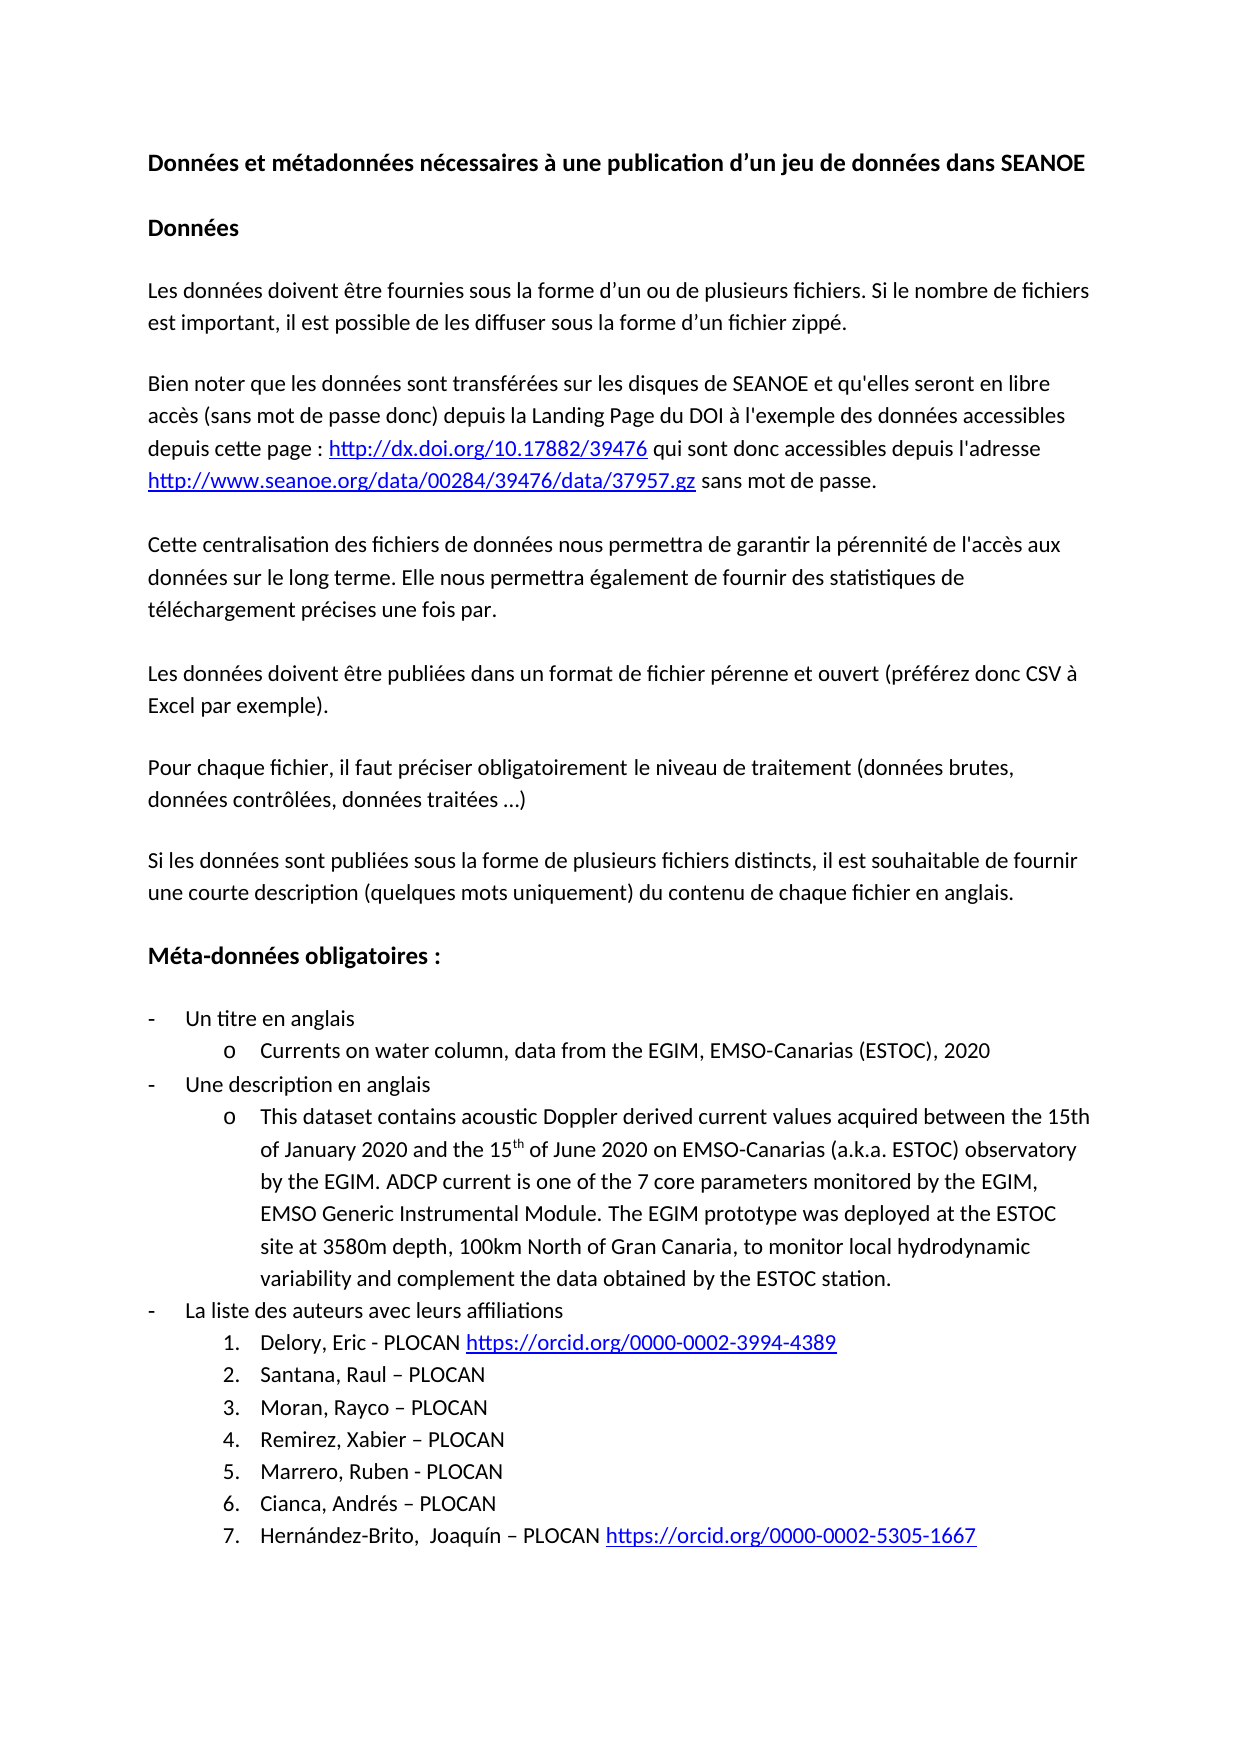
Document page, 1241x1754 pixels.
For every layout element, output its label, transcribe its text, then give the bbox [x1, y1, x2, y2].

list Une description en anglais [148, 1070, 1093, 1098]
list Moran, Rayco – PLOCAN [223, 1393, 1093, 1421]
list Cianca, Andrés – PLOCAN [223, 1489, 1093, 1517]
list Un titre en anglais [148, 1004, 1093, 1032]
text Données [148, 212, 1093, 242]
list Hernández-Brito, Joaquín – PLOCAN https://orcid.org/0000-0002-5305-1667 [223, 1521, 1093, 1549]
text Pour chaque fichier, il faut préciser obligatoirement le niveau de traitement (données brutes, données contrôlées, données traitées …) [148, 753, 1093, 813]
text Bien noter que les données sont transférées sur les disques de SEANOE et qu'elles seront en libre accès (sans mot de passe donc) depuis la Landing Page du DOI à l'exemple des données accessibles depuis cette page : http://dx.doi.org/10.17882/39476 qui sont donc accessibles depuis l'adresse http://www.seanoe.org/data/00284/39476/data/37957.gz sans mot de passe. Cette centralisation des fichiers de données nous permettra de garantir la pérennité de l'accès aux données sur le long terme. Elle nous permettra également de fournir des statistiques de téléchargement précises une fois par. Les données doivent être publiées dans un format de fichier pérenne et ouvert (préférez donc CSV à Excel par exemple). [148, 369, 1093, 719]
list Santana, Raul – PLOCAN [223, 1361, 1093, 1388]
list Marrero, Ruben - PLOCAN [223, 1457, 1093, 1485]
list Delory, Eric - PLOCAN https://orcid.org/0000-0002-3994-4389 [223, 1328, 1093, 1356]
list This dataset contains acoustic Doppler derived current values acquired between the 15th of January 2020 and the 15th of June 2020 on EMSO-Canarias (a.k.a. ESTOC) observatory by the EGIM. ADCP current is one of the 7 core parameters monitored by the EGIM, EMSO Generic Instrumental Module. The EGIM prototype was deployed at the ESTOC site at 3580m depth, 100km North of Gran Canaria, to monitor local hydrodynamic variability and complement the data obtained by the ESTOC station. [223, 1102, 1093, 1292]
text Si les données sont publiées sous la forme de plusieurs fichiers distincts, il est souhaitable de fournir une courte description (quelques mots uniquement) du contenu de chaque fichier en anglais. [148, 846, 1093, 906]
text Méta-données obligatoires : [148, 940, 1093, 970]
list Remirez, Xabier – PLOCAN [223, 1425, 1093, 1453]
text Données et métadonnées nécessaires à une publication d’un jeu de données dans SEANOE [148, 148, 1093, 178]
text Les données doivent être fournies sous la forme d’un ou de plusieurs fichiers. Si le nombre de fichiers est important, il est possible de les diffuser sous la forme d’un fichier zippé. [148, 276, 1093, 336]
list La liste des auteurs avec leurs affiliations [148, 1296, 1093, 1324]
list Currents on water column, data from the EGIM, EMSO-Canarias (ESTOC), 2020 [223, 1036, 1093, 1065]
